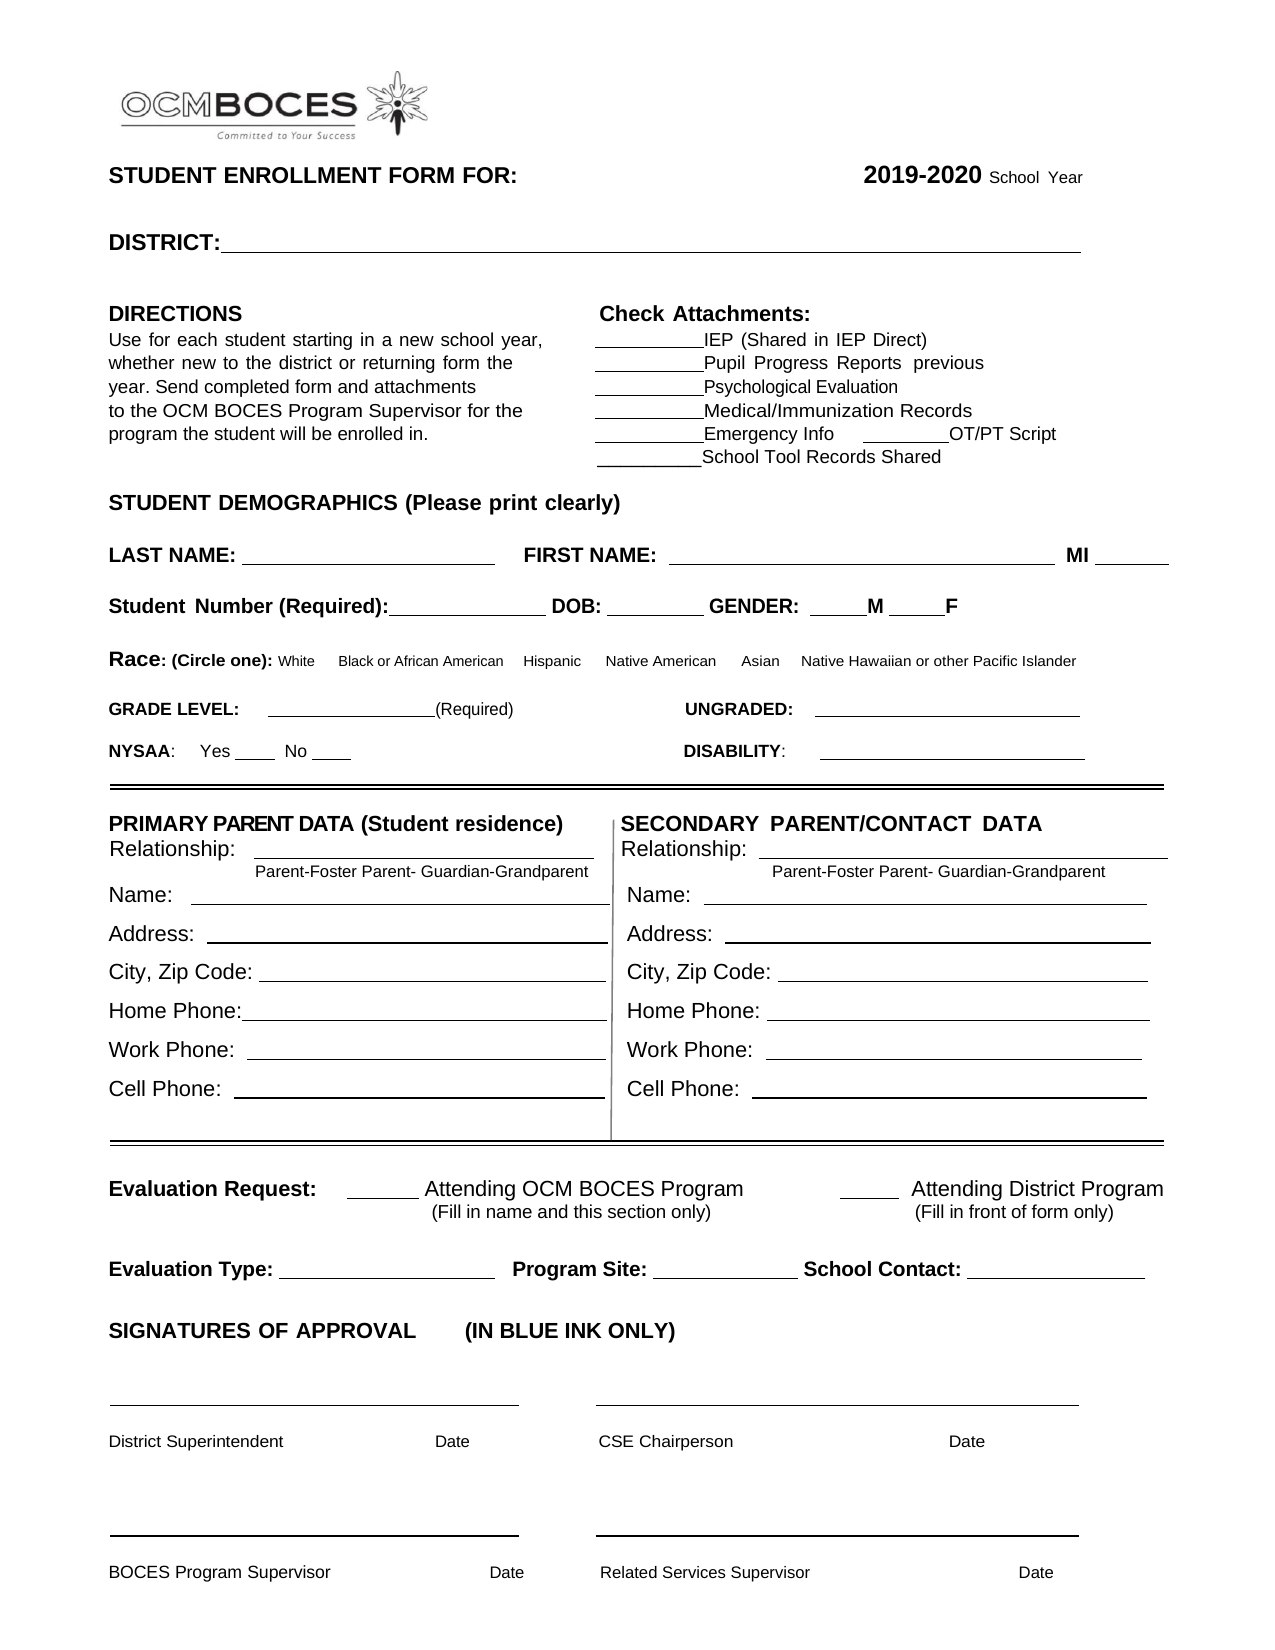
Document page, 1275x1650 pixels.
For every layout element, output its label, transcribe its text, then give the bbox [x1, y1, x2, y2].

text to the OCM BOCES Program Supervisor for the Medical/Immunization Records [108, 399, 1173, 421]
text NYSAA: Yes No DISABILITY: [108, 741, 1173, 762]
text District Superintendent Date CSE Chairperson Date [108, 1432, 1173, 1452]
text Address: Address: [614, 920, 1173, 946]
text Relationship: Relationship: [109, 836, 612, 862]
text Name: Name: [108, 882, 612, 907]
subtitle Evaluation Request: Attending OCM BOCES Program Attending District Program [108, 1176, 1173, 1201]
subtitle Evaluation Type: Program Site: School Contact: [108, 1257, 1173, 1281]
text Work Phone: Work Phone: [613, 1037, 1173, 1062]
text Relationship: Relationship: [615, 836, 1173, 862]
text BOCES Program Supervisor Date Related Services Supervisor Date [108, 1562, 1275, 1582]
text Student Number (Required): DOB: GENDER: M F [108, 594, 1173, 618]
subtitle DISTRICT: [108, 229, 1173, 255]
subtitle (Fill in name and this section only) (Fill in front of form only) [108, 1201, 1173, 1222]
subtitle SIGNATURES OF APPROVAL (IN BLUE INK ONLY) [108, 1318, 1173, 1343]
text Home Phone: Home Phone: [613, 998, 1173, 1023]
text _________School Tool Records Shared [108, 444, 1173, 468]
text Use for each student starting in a new school year, IEP (Shared in IEP Direct) whether new to the district or returning form the Pupil Progress Reports previous year. Send completed form and attachments Psychological Evaluation [108, 328, 999, 397]
text Race: (Circle one): White Black or African American Hispanic Native American Asian Native Hawaiian or other Pacific Islander [108, 646, 1173, 670]
text Name: Name: [614, 882, 1173, 907]
text Cell Phone: Cell Phone: [108, 1075, 610, 1101]
text GRADE LEVEL: (Required) UNGRADED: [108, 698, 1173, 719]
text Parent-Foster Parent- Guardian-Grandparent Parent-Foster Parent- Guardian-Grandparent [614, 862, 1173, 881]
text DIRECTIONS Check Attachments: [108, 301, 1173, 326]
text program the student will be enrolled in. Emergency Info OT/PT Script [108, 423, 1173, 444]
text PRIMARY PARENT DATA (Student residence) SECONDARY PARENT/CONTACT DATA [108, 811, 1173, 836]
text STUDENT ENROLLMENT FORM FOR: 2019-2020 School Year [108, 160, 1173, 188]
text Home Phone: Home Phone: [108, 998, 611, 1023]
subtitle STUDENT DEMOGRAPHICS (Please print clearly) [108, 489, 1173, 515]
picture [110, 71, 428, 140]
text Cell Phone: Cell Phone: [613, 1075, 1173, 1101]
text City, Zip Code: City, Zip Code: [108, 959, 611, 984]
text Parent-Foster Parent- Guardian-Grandparent Parent-Foster Parent- Guardian-Grandparent [109, 862, 612, 881]
text Address: Address: [108, 920, 611, 946]
text City, Zip Code: City, Zip Code: [614, 959, 1173, 984]
text Work Phone: Work Phone: [108, 1037, 611, 1062]
text LAST NAME: FIRST NAME: MI [108, 543, 1173, 567]
